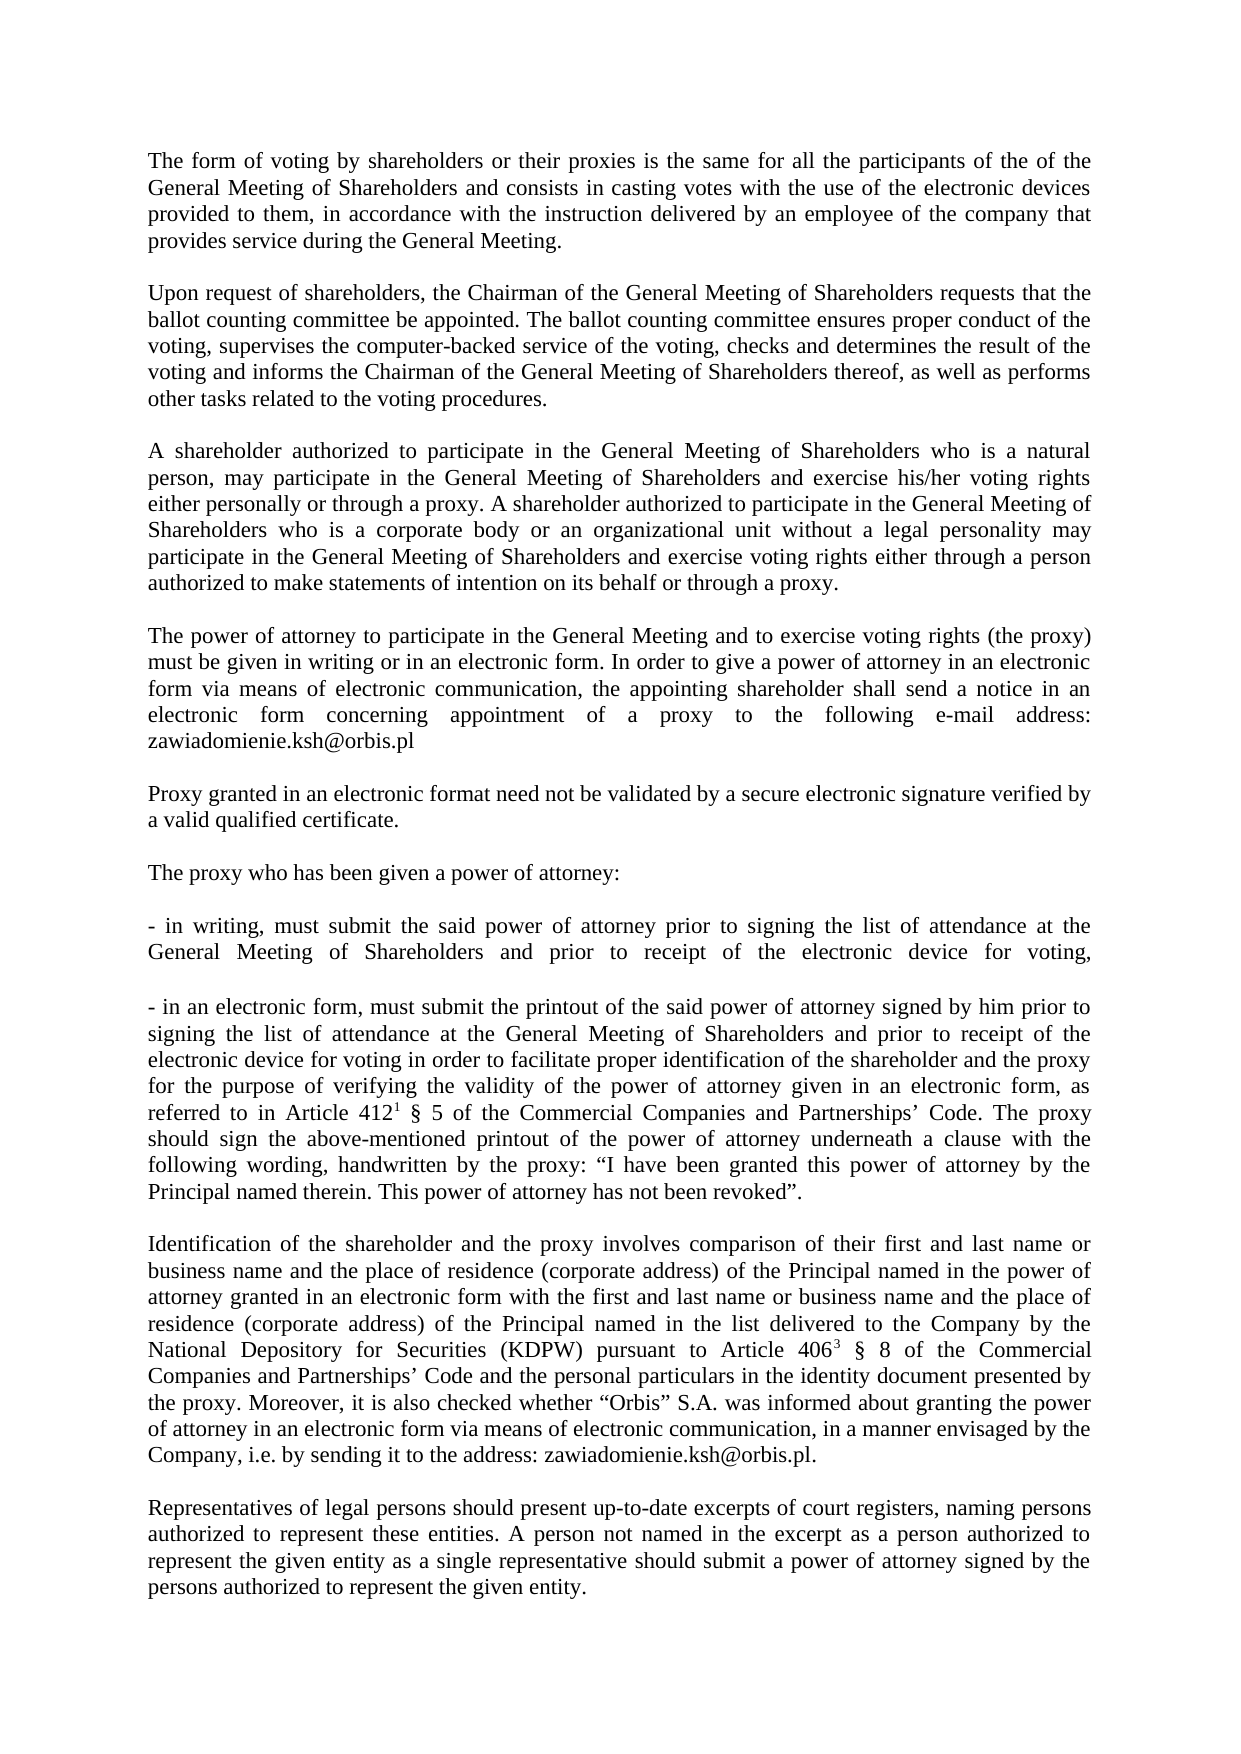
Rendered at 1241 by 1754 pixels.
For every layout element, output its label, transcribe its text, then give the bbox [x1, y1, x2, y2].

text A shareholder authorized to participate in the General Meeting of Shareholders who is a natural person, may participate in the General Meeting of Shareholders and exercise his/her voting rights either personally or through a proxy. A shareholder authorized to participate in the General Meeting of Shareholders who is a corporate body or an organizational unit without a legal personality may participate in the General Meeting of Shareholders and exercise voting rights either through a person authorized to make statements of intention on its behalf or through a proxy. [148, 437, 1093, 596]
text - in writing, must submit the said power of attorney prior to signing the list of attendance at the General Meeting of Shareholders and prior to receipt of the electronic device for voting, [148, 912, 1093, 993]
text - in an electronic form, must submit the printout of the said power of attorney signed by him prior to signing the list of attendance at the General Meeting of Shareholders and prior to receipt of the electronic device for voting in order to facilitate proper identification of the shareholder and the proxy for the purpose of verifying the validity of the power of attorney given in an electronic form, as referred to in Article 4121 § 5 of the Commercial Companies and Partnerships’ Code. The proxy should sign the above-mentioned printout of the power of attorney underneath a clause with the following wording, handwritten by the proxy: “I have been granted this power of attorney by the Principal named therein. This power of attorney has not been revoked”. [148, 993, 1093, 1204]
text The power of attorney to participate in the General Meeting and to exercise voting rights (the proxy) must be given in writing or in an electronic form. In order to give a power of attorney in an electronic form via means of electronic communication, the appointing shareholder shall send a notice in an electronic form concerning appointment of a proxy to the following e-mail address: zawiadomienie.ksh@orbis.pl [148, 622, 1093, 754]
text Upon request of shareholders, the Chairman of the General Meeting of Shareholders requests that the ballot counting committee be appointed. The ballot counting committee ensures proper conduct of the voting, supervises the computer-backed service of the voting, checks and determines the result of the voting and informs the Chairman of the General Meeting of Shareholders thereof, as well as performs other tasks related to the voting procedures. [148, 279, 1093, 411]
text The form of voting by shareholders or their proxies is the same for all the participants of the of the General Meeting of Shareholders and consists in casting votes with the use of the electronic devices provided to them, in accordance with the instruction delivered by an employee of the company that provides service during the General Meeting. [148, 148, 1093, 253]
text Proxy granted in an electronic format need not be validated by a secure electronic signature verified by a valid qualified certificate. [148, 780, 1093, 833]
text Representatives of legal persons should present up-to-date excerpts of court registers, naming persons authorized to represent these entities. A person not named in the excerpt as a person authorized to represent the given entity as a single representative should submit a power of attorney signed by the persons authorized to represent the given entity. [148, 1494, 1093, 1599]
text Identification of the shareholder and the proxy involves comparison of their first and last name or business name and the place of residence (corporate address) of the Principal named in the power of attorney granted in an electronic form with the first and last name or business name and the place of residence (corporate address) of the Principal named in the list delivered to the Company by the National Depository for Securities (KDPW) pursuant to Article 4063 § 8 of the Commercial Companies and Partnerships’ Code and the personal particulars in the identity document presented by the proxy. Moreover, it is also checked whether “Orbis” S.A. was informed about granting the power of attorney in an electronic form via means of electronic communication, in a manner envisaged by the Company, i.e. by sending it to the address: zawiadomienie.ksh@orbis.pl. [148, 1231, 1093, 1468]
text The proxy who has been given a power of attorney: [148, 859, 1093, 886]
